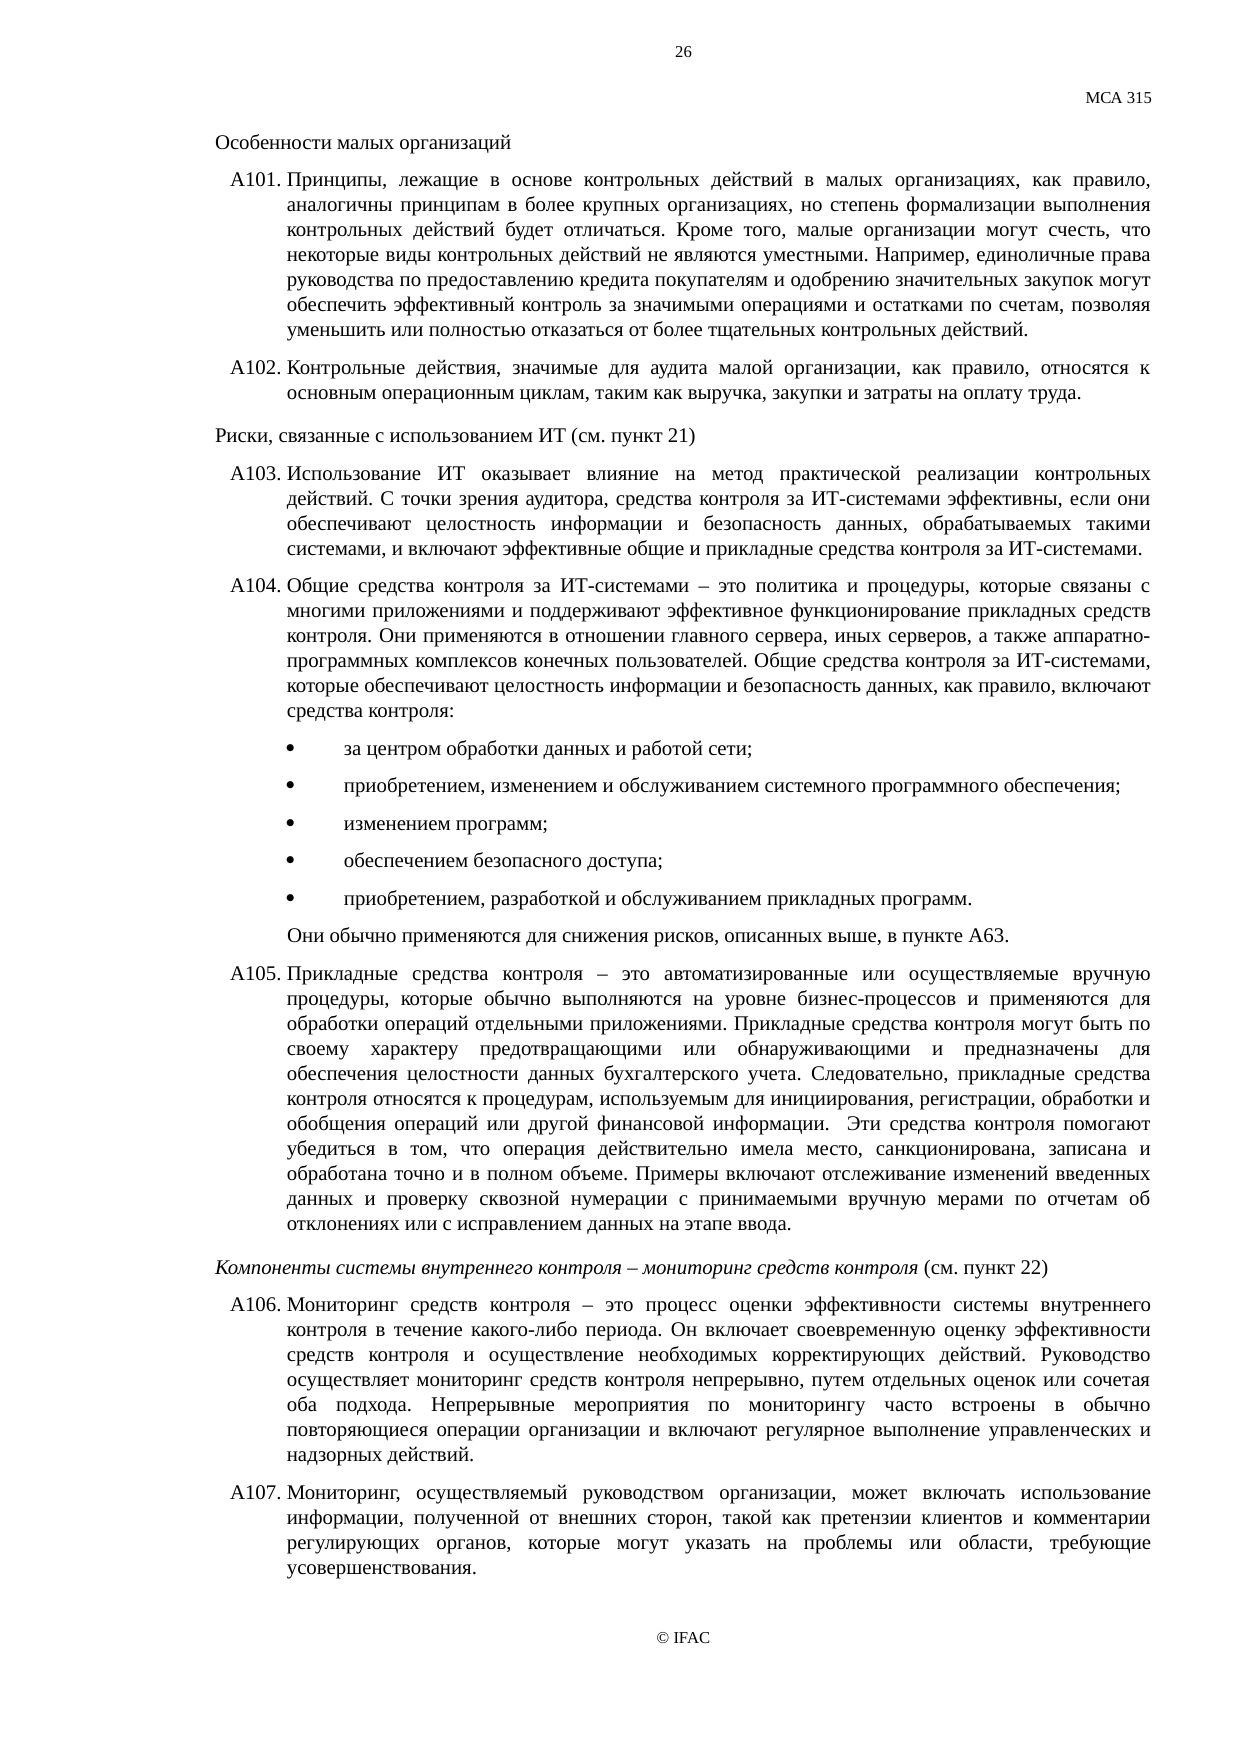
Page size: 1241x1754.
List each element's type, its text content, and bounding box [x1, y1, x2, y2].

subtitle Компоненты системы внутреннего контроля – мониторинг средств контроля (см. пункт 22) [215, 1254, 1152, 1279]
subtitle Риски, связанные с использованием ИТ (см. пункт 21) [215, 423, 1152, 448]
text обеспечением безопасного доступа; [287, 848, 1152, 873]
text приобретением, разработкой и обслуживанием прикладных программ. [287, 885, 1152, 910]
text Мониторинг средств контроля – это процесс оценки эффективности системы внутреннего контроля в течение какого-либо периода. Он включает своевременную оценку эффективности средств контроля и осуществление необходимых корректирующих действий. Руководство осуществляет мониторинг средств контроля непрерывно, путем отдельных оценок или сочетая оба подхода. Непрерывные мероприятия по мониторингу часто встроены в обычно повторяющиеся операции организации и включают регулярное выполнение управленческих и надзорных действий. [230, 1292, 1152, 1467]
text Контрольные действия, значимые для аудита малой организации, как правило, относятся к основным операционным циклам, таким как выручка, закупки и затраты на оплату труда. [230, 354, 1152, 404]
text Использование ИТ оказывает влияние на метод практической реализации контрольных действий. С точки зрения аудитора, средства контроля за ИТ-системами эффективны, если они обеспечивают целостность информации и безопасность данных, обрабатываемых такими системами, и включают эффективные общие и прикладные средства контроля за ИТ-системами. [230, 460, 1152, 560]
text изменением программ; [287, 810, 1152, 835]
text Они обычно применяются для снижения рисков, описанных выше, в пункте A63. [287, 923, 1152, 948]
text Прикладные средства контроля – это автоматизированные или осуществляемые вручную процедуры, которые обычно выполняются на уровне бизнес-процессов и применяются для обработки операций отдельными приложениями. Прикладные средства контроля могут быть по своему характеру предотвращающими или обнаруживающими и предназначены для обеспечения целостности данных бухгалтерского учета. Следовательно, прикладные средства контроля относятся к процедурам, используемым для инициирования, регистрации, обработки и обобщения операций или другой финансовой информации. Эти средства контроля помогают убедиться в том, что операция действительно имела место, санкционирована, записана и обработана точно и в полном объеме. Примеры включают отслеживание изменений введенных данных и проверку сквозной нумерации с принимаемыми вручную мерами по отчетам об отклонениях или с исправлением данных на этапе ввода. [230, 960, 1152, 1235]
text приобретением, изменением и обслуживанием системного программного обеспечения; [287, 773, 1152, 798]
subtitle Особенности малых организаций [215, 129, 1152, 154]
text Мониторинг, осуществляемый руководством организации, может включать использование информации, полученной от внешних сторон, такой как претензии клиентов и комментарии регулирующих органов, которые могут указать на проблемы или области, требующие усовершенствования. [230, 1479, 1152, 1579]
text Общие средства контроля за ИТ-системами – это политика и процедуры, которые связаны с многими приложениями и поддерживают эффективное функционирование прикладных средств контроля. Они применяются в отношении главного сервера, иных серверов, а также аппаратно-программных комплексов конечных пользователей. Общие средства контроля за ИТ-системами, которые обеспечивают целостность информации и безопасность данных, как правило, включают средства контроля: [230, 573, 1152, 723]
text за центром обработки данных и работой сети; [287, 735, 1152, 760]
text Принципы, лежащие в основе контрольных действий в малых организациях, как правило, аналогичны принципам в более крупных организациях, но степень формализации выполнения контрольных действий будет отличаться. Кроме того, малые организации могут счесть, что некоторые виды контрольных действий не являются уместными. Например, единоличные права руководства по предоставлению кредита покупателям и одобрению значительных закупок могут обеспечить эффективный контроль за значимыми операциями и остатками по счетам, позволяя уменьшить или полностью отказаться от более тщательных контрольных действий. [230, 167, 1152, 342]
